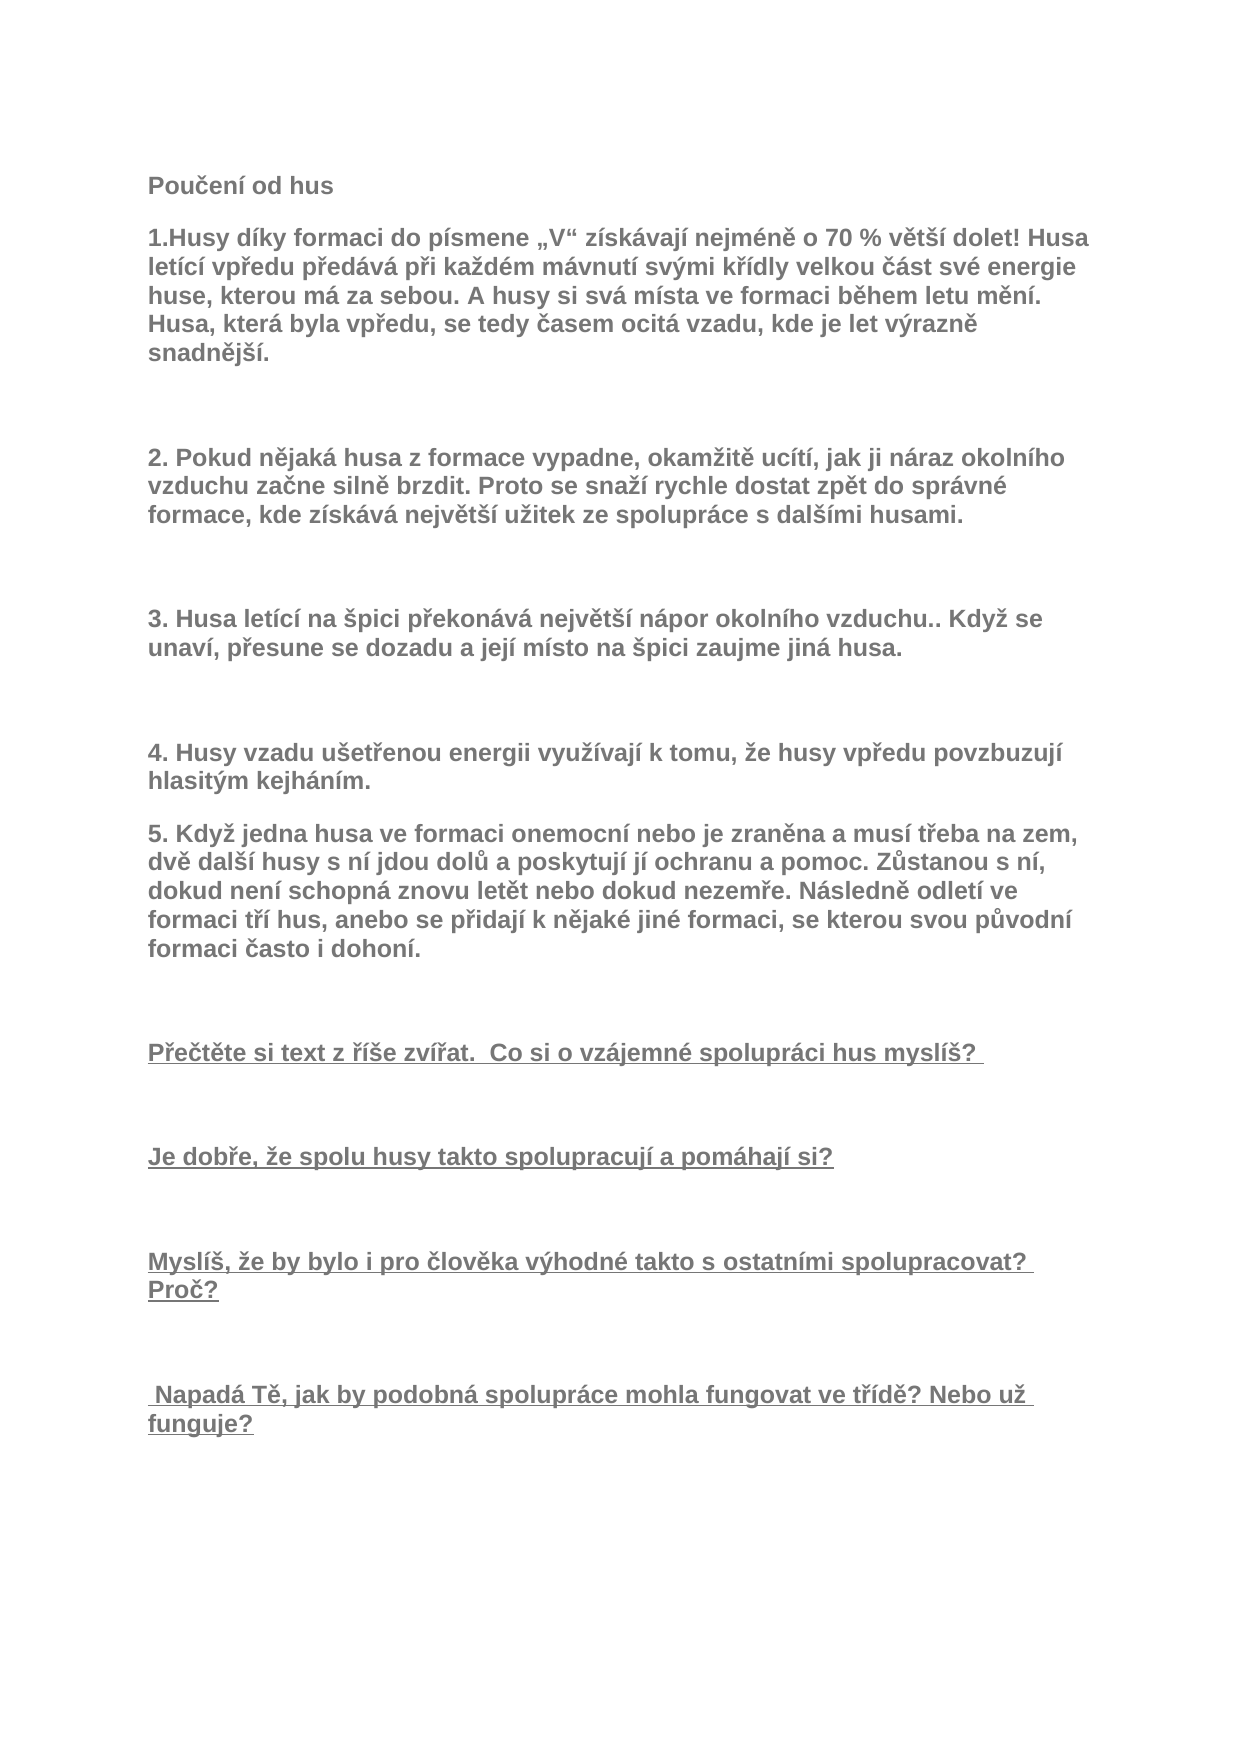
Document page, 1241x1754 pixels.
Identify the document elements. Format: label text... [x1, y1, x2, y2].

text Poučení od hus [148, 171, 1093, 200]
text Je dobře, že spolu husy takto spolupracují a pomáhají si? [148, 1142, 1093, 1171]
text 2. Pokud nějaká husa z formace vypadne, okamžitě ucítí, jak ji náraz okolního vzduchu začne silně brzdit. Proto se snaží rychle dostat zpět do správné formace, kde získává největší užitek ze spolupráce s dalšími husami. [148, 443, 1093, 529]
text Přečtěte si text z říše zvířat. Co si o vzájemné spolupráci hus myslíš? [148, 1038, 1093, 1067]
text 3. Husa letící na špici překonává největší nápor okolního vzduchu.. Když se unaví, přesune se dozadu a její místo na špici zaujme jiná husa. [148, 604, 1093, 662]
text 4. Husy vzadu ušetřenou energii využívají k tomu, že husy vpředu povzbuzují hlasitým kejháním. [148, 738, 1093, 795]
text 1.Husy díky formaci do písmene „V“ získávají nejméně o 70 % větší dolet! Husa letící vpředu předává při každém mávnutí svými křídly velkou část své energie huse, kterou má za sebou. A husy si svá místa ve formaci během letu mění. Husa, která byla vpředu, se tedy časem ocitá vzadu, kde je let výrazně snadnější. [148, 223, 1093, 367]
text Myslíš, že by bylo i pro člověka výhodné takto s ostatními spolupracovat? Proč? [148, 1247, 1093, 1304]
text 5. Když jedna husa ve formaci onemocní nebo je zraněna a musí třeba na zem, dvě další husy s ní jdou dolů a poskytují jí ochranu a pomoc. Zůstanou s ní, dokud není schopná znovu letět nebo dokud nezemře. Následně odletí ve formaci tří hus, anebo se přidají k nějaké jiné formaci, se kterou svou původní formaci často i dohoní. [148, 818, 1093, 962]
text Napadá Tě, jak by podobná spolupráce mohla fungovat ve třídě? Nebo už funguje? [148, 1380, 1093, 1437]
